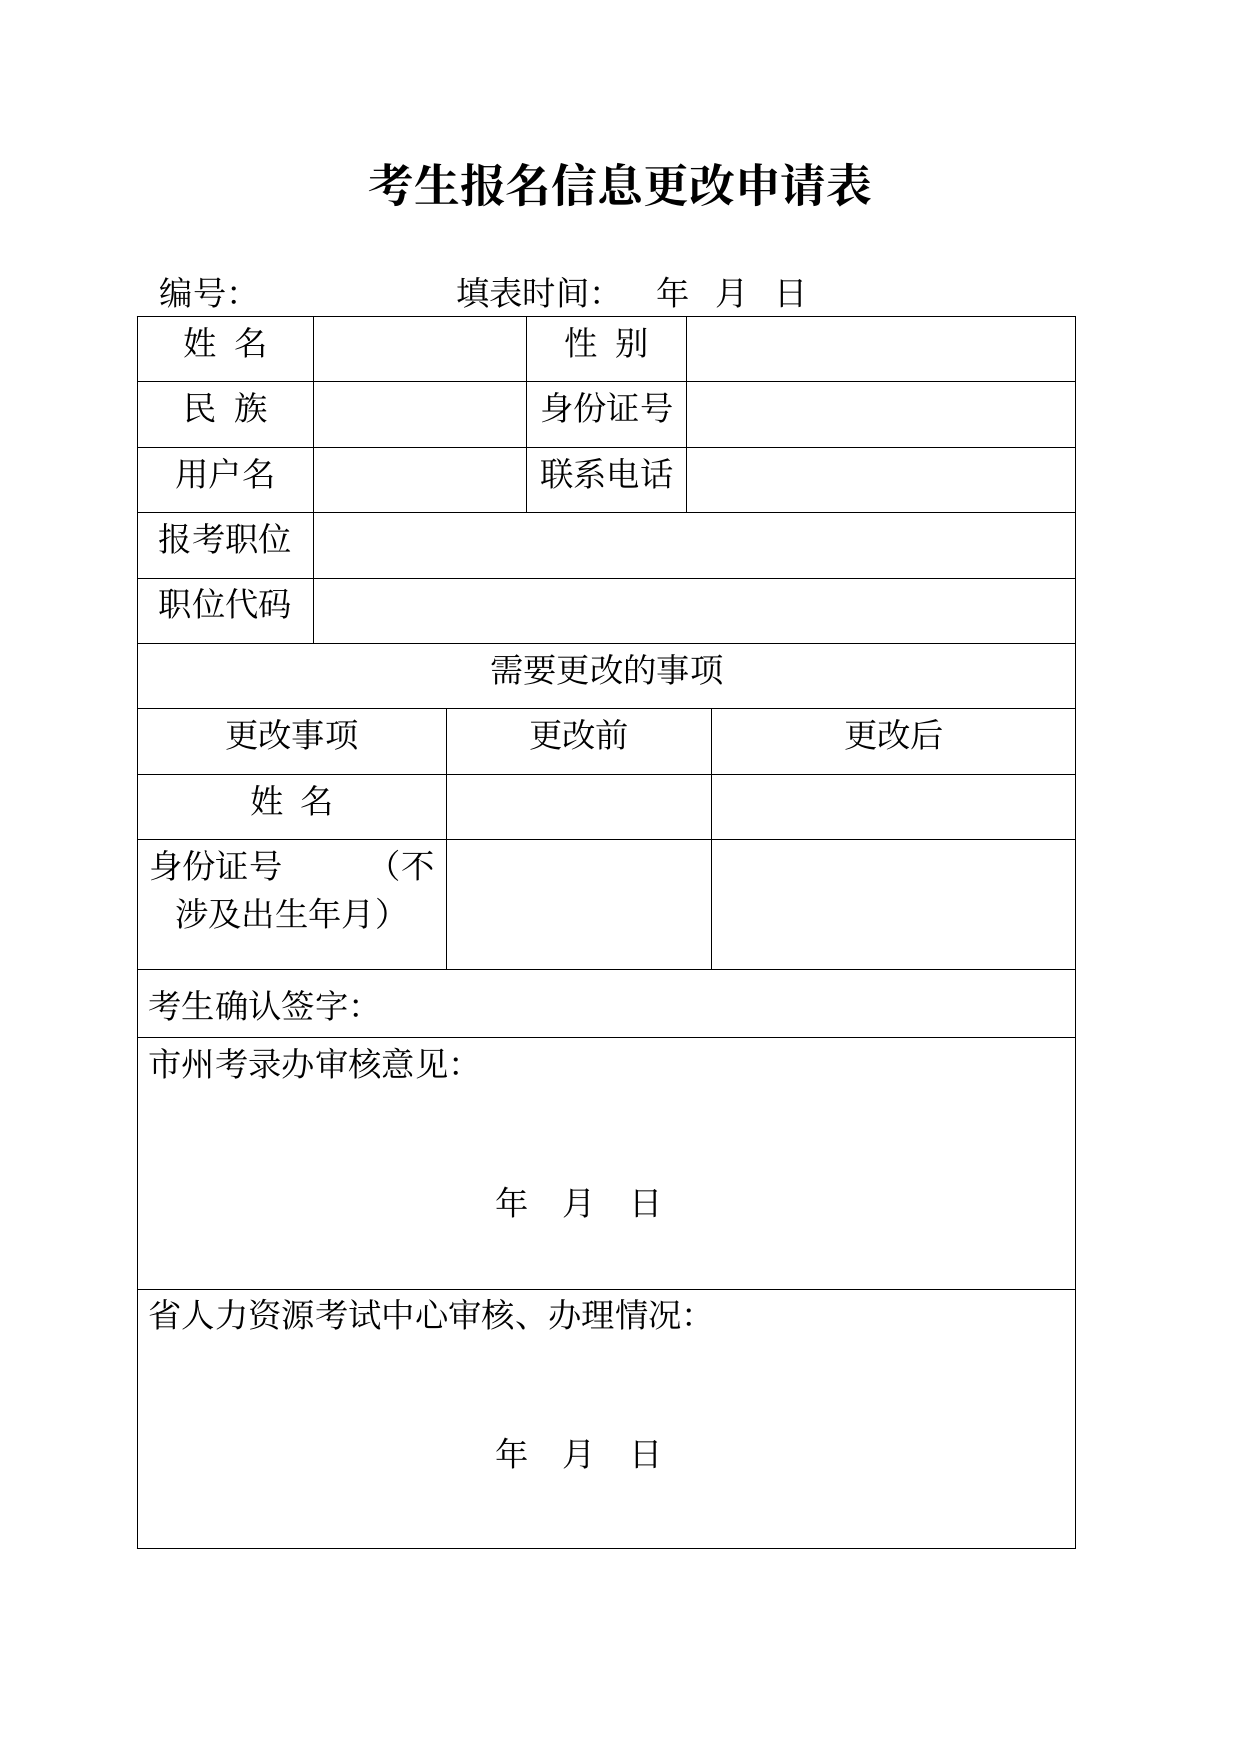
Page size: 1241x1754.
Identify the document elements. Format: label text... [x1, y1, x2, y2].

table_cell 省人力资源考试中心审核、办理情况： 年 月 日 [138, 1290, 1075, 1548]
table_cell 报考职位 [138, 513, 313, 577]
table_header [687, 317, 1075, 381]
table_cell 更改前 [447, 709, 711, 774]
table_cell [314, 579, 1075, 643]
table_cell [712, 775, 1075, 839]
table_cell [687, 448, 1075, 512]
table_cell 需要更改的事项 [138, 644, 1075, 708]
text 考生报名信息更改申请表 [159, 150, 1081, 216]
table_cell 身份证号 [527, 382, 686, 447]
table_cell 更改事项 [138, 709, 446, 774]
table_header 姓 名 [138, 317, 313, 381]
table_cell 姓 名 [138, 775, 446, 839]
table_header 性 别 [527, 317, 686, 381]
table_cell [447, 775, 711, 839]
table_cell 用户名 [138, 448, 313, 512]
table_cell 更改后 [712, 709, 1075, 774]
table_cell 考生确认签字： [138, 970, 1075, 1037]
text 编号： 填表时间： 年 月 日 [159, 266, 1081, 316]
table_cell 联系电话 [527, 448, 686, 512]
table_cell 市州考录办审核意见： 年 月 日 [138, 1038, 1075, 1288]
table_cell 职位代码 [138, 579, 313, 643]
table_cell [712, 840, 1075, 969]
table_cell [314, 448, 526, 512]
table_cell [687, 382, 1075, 447]
table_cell 民 族 [138, 382, 313, 447]
table_header [314, 317, 526, 381]
table_cell [314, 382, 526, 447]
table_cell 身份证号 （不涉及出生年月） [138, 840, 446, 969]
table_cell [447, 840, 711, 969]
table_cell [314, 513, 1075, 577]
